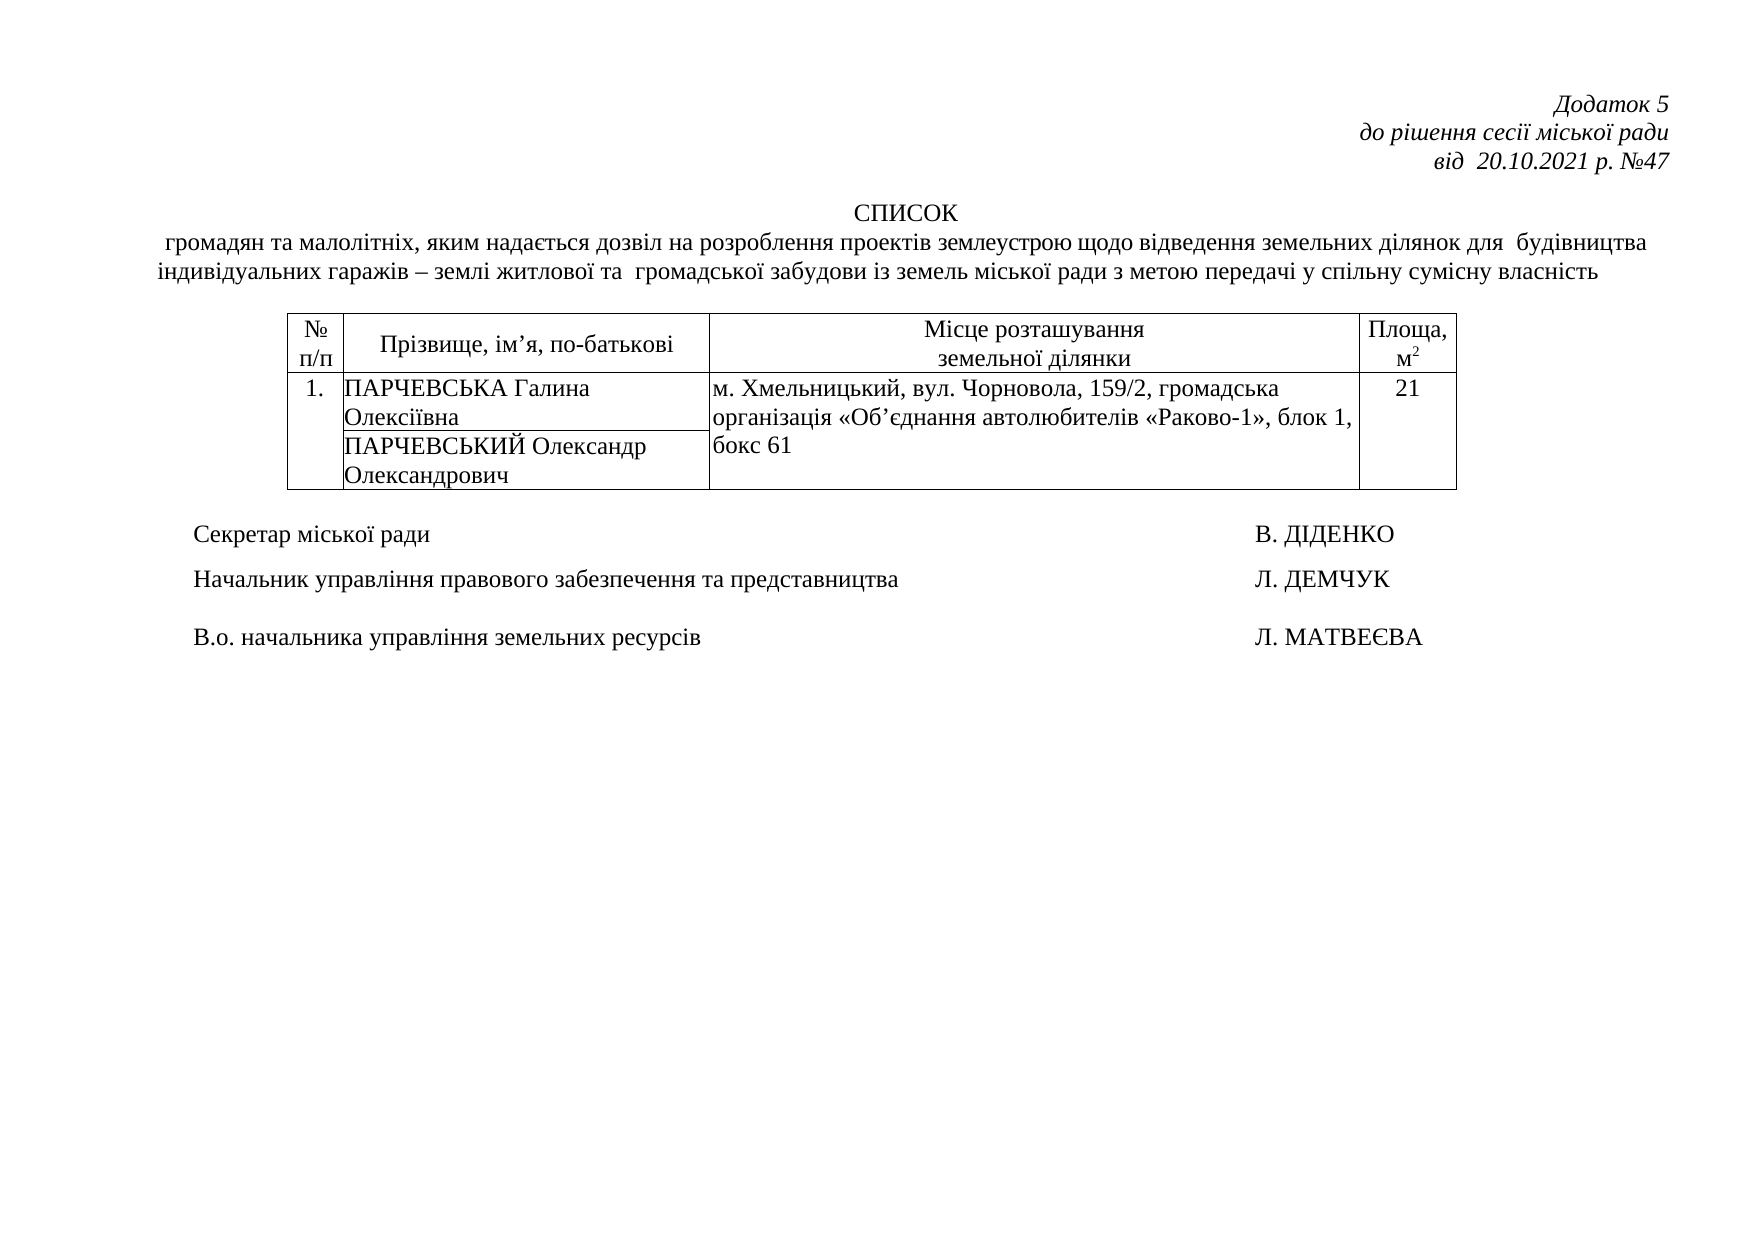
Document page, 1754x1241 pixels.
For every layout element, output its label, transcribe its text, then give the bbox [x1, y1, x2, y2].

table_cell м. Хмельницький, вул. Чорновола, 159/2, громадська організація «Об’єднання автолюбителів «Раково-1», блок 1, бокс 61 [710, 373, 1359, 489]
table_cell 1. [288, 373, 343, 489]
table_header Площа, м2 [1360, 314, 1456, 372]
text Додаток 5 [193, 89, 1669, 117]
table_cell ПАРЧЕВСЬКИЙ Олександр Олександрович [344, 431, 709, 489]
table_header № п/п [288, 314, 343, 372]
text СПИСОК [75, 201, 1680, 227]
text Начальник управління правового забезпечення та представництва Л. ДЕМЧУК [193, 564, 1669, 593]
text від 20.10.2021 р. №47 [1312, 146, 1669, 175]
table_cell 21 [1360, 373, 1456, 489]
text Секретар міської ради В. ДІДЕНКО [193, 519, 1680, 547]
text громадян та малолітніх, яким надається дозвіл на розроблення проектів землеустрою щодо відведення земельних ділянок для будівництва індивідуальних гаражів – землі житлової та громадської забудови із земель міської ради з метою передачі у спільну сумісну власність [75, 227, 1680, 284]
table_header Місце розташування земельної ділянки [710, 314, 1359, 372]
text до рішення сесії міської ради [1312, 117, 1669, 146]
table_cell ПАРЧЕВСЬКА Галина Олексіївна [344, 373, 709, 430]
text В.о. начальника управління земельних ресурсів Л. МАТВЕЄВА [193, 622, 1669, 651]
table_header Прізвище, ім’я, по-батькові [344, 314, 709, 372]
